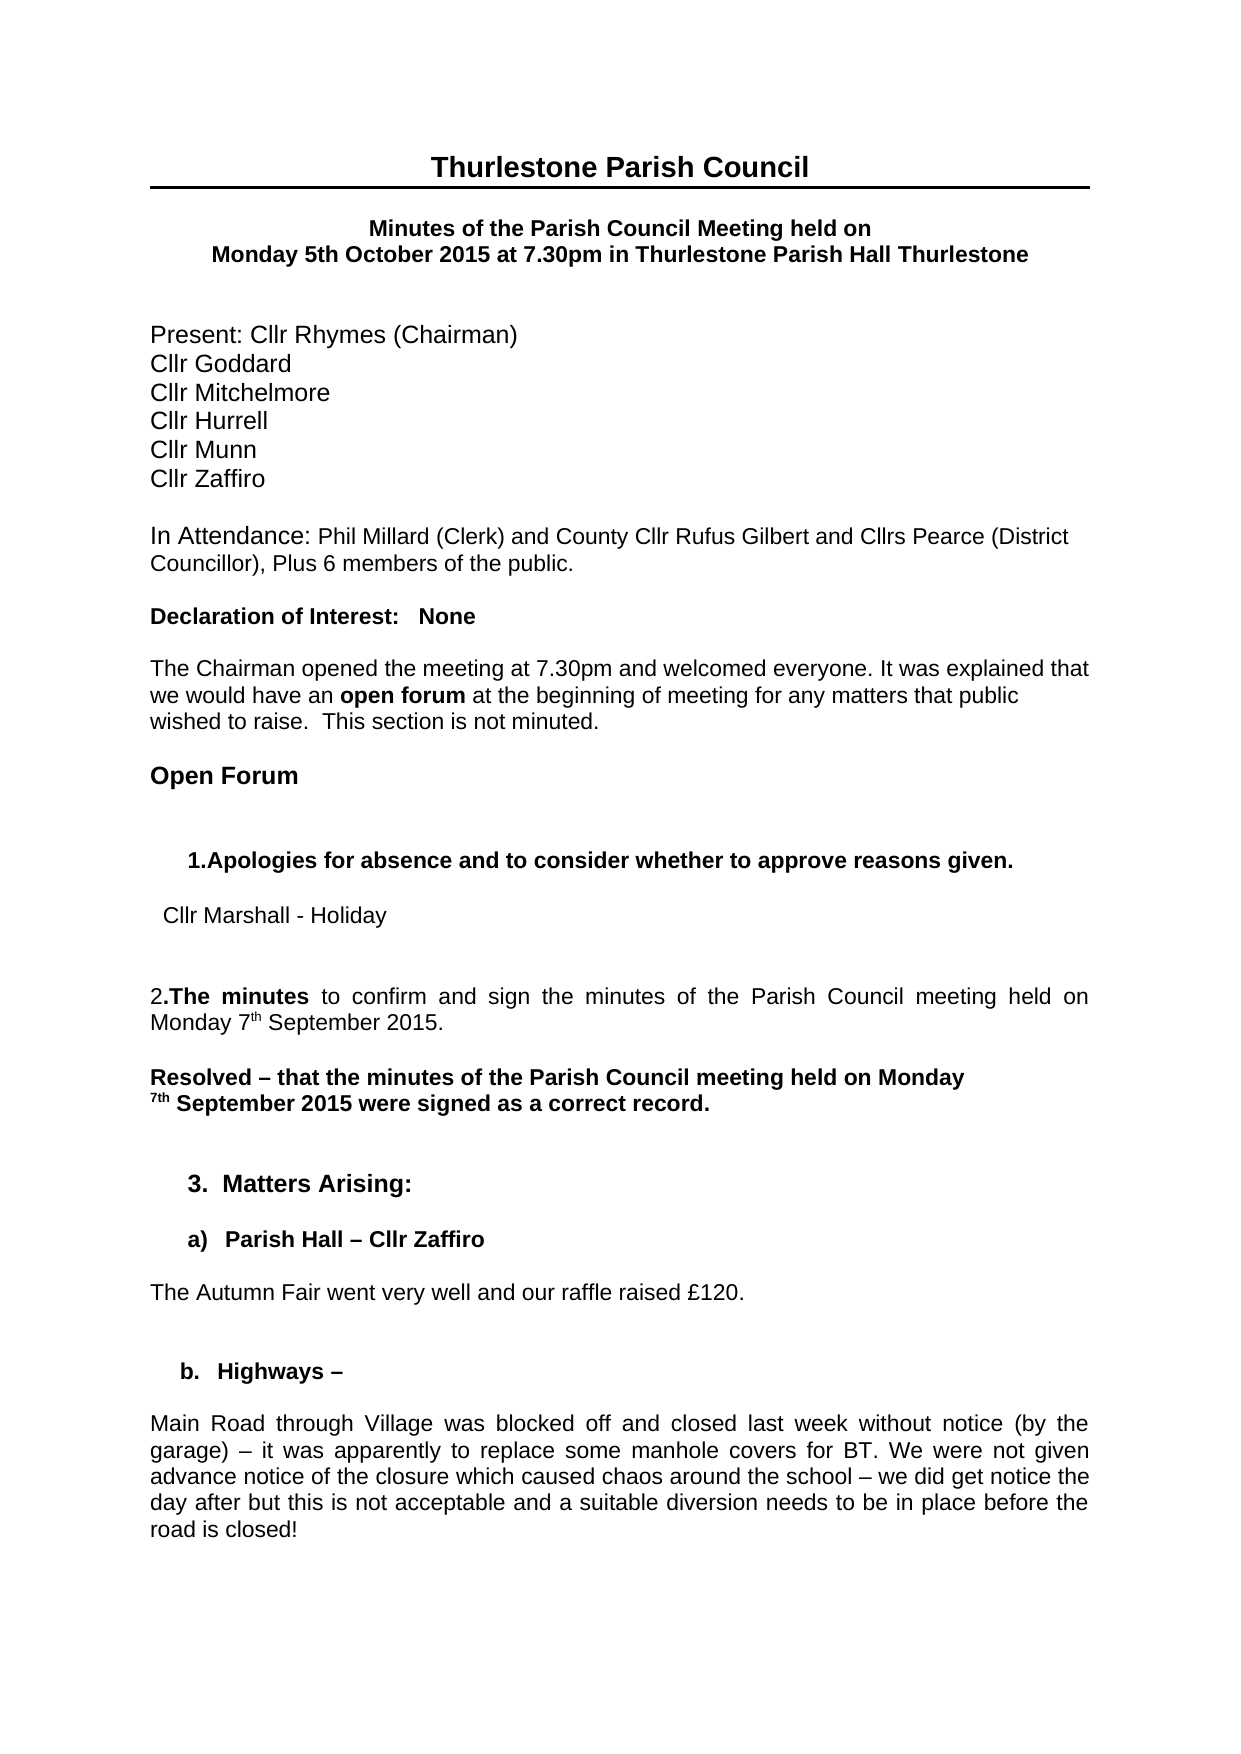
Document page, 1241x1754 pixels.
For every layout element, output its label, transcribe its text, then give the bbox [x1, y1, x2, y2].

text Open Forum [150, 761, 1090, 789]
text The Chairman opened the meeting at 7.30pm and welcomed everyone. It was explained that we would have an open forum at the beginning of meeting for any matters that public wished to raise. This section is not minuted. [150, 655, 1090, 734]
text Cllr Munn [150, 435, 1090, 464]
text The Autumn Fair went very well and our raffle raised £120. [150, 1278, 1090, 1305]
text 1.Apologies for absence and to consider whether to approve reasons given. [187, 847, 1090, 873]
text In Attendance: Phil Millard (Clerk) and County Cllr Rufus Gilbert and Cllrs Pearce (District Councillor), Plus 6 members of the public. [150, 521, 1090, 576]
text Minutes of the Parish Council Meeting held on [150, 214, 1090, 241]
text Cllr Zaffiro [150, 464, 1090, 492]
text Cllr Marshall - Holiday [150, 902, 1090, 928]
list Highways – [179, 1358, 1090, 1384]
text Monday 5th October 2015 at 7.30pm in Thurlestone Parish Hall Thurlestone [150, 241, 1090, 267]
text 7th September 2015 were signed as a correct record. [150, 1090, 1090, 1116]
text Present: Cllr Rhymes (Chairman) [150, 320, 1090, 349]
text Thurlestone Parish Council [150, 150, 1090, 186]
text Main Road through Village was blocked off and closed last week without notice (by the garage) – it was apparently to replace some manhole covers for BT. We were not given advance notice of the closure which caused chaos around the school – we did get notice the day after but this is not acceptable and a suitable diversion needs to be in place before the road is closed! [150, 1410, 1090, 1542]
list Parish Hall – Cllr Zaffiro [187, 1226, 1090, 1252]
text Cllr Mitchelmore [150, 377, 1090, 406]
text Cllr Hurrell [150, 406, 1090, 435]
text 2.The minutes to confirm and sign the minutes of the Parish Council meeting held on Monday 7th September 2015. [150, 983, 1090, 1036]
text 3. Matters Arising: [187, 1169, 1090, 1198]
text Declaration of Interest: None [150, 603, 1090, 629]
text Resolved – that the minutes of the Parish Council meeting held on Monday [150, 1064, 1090, 1090]
text Cllr Goddard [150, 349, 1090, 377]
